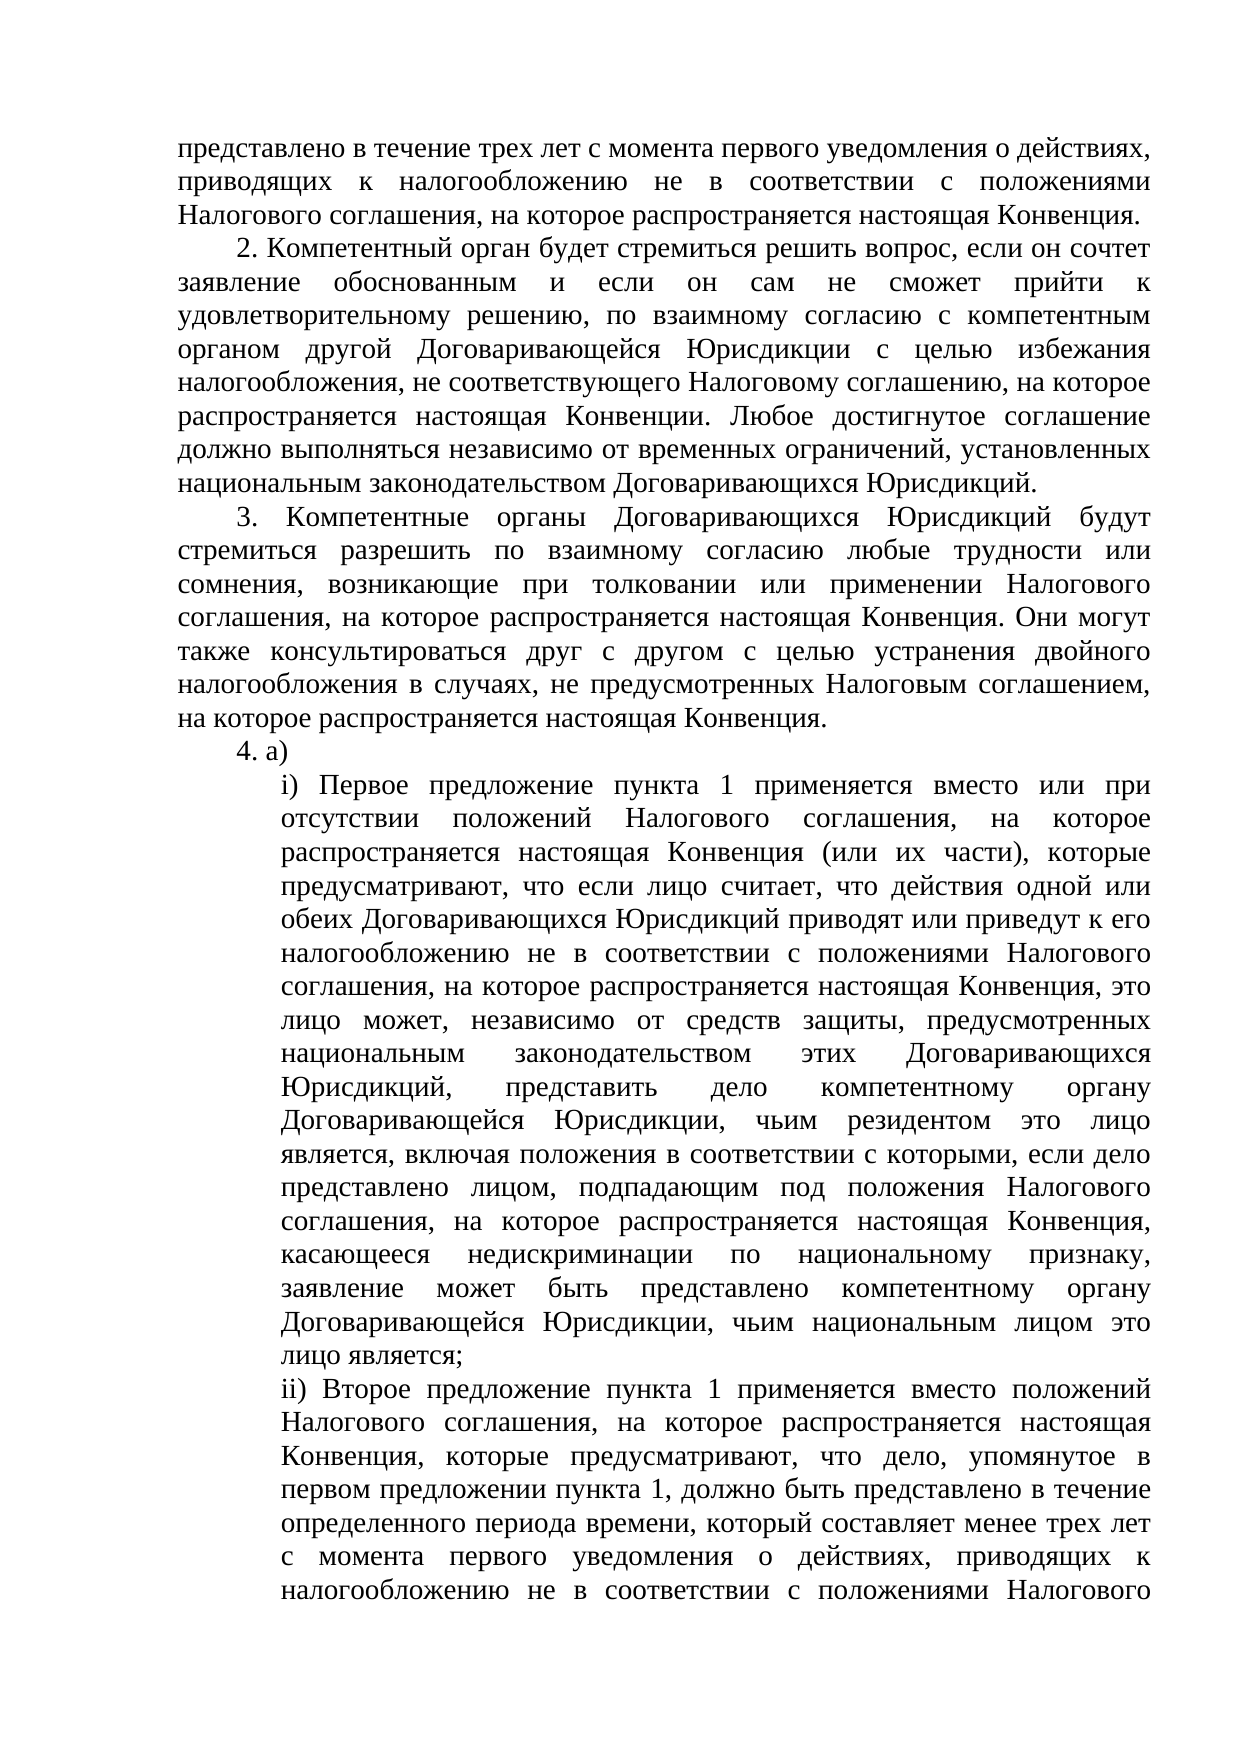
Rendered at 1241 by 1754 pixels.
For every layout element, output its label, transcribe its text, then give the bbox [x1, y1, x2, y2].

text i) Первое предложение пункта 1 применяется вместо или при отсутствии положений Налогового соглашения, на которое распространяется настоящая Конвенция (или их части), которые предусматривают, что если лицо считает, что действия одной или обеих Договаривающихся Юрисдикций приводят или приведут к его налогообложению не в соответствии с положениями Налогового соглашения, на которое распространяется настоящая Конвенция, это лицо может, независимо от средств защиты, предусмотренных национальным законодательством этих Договаривающихся Юрисдикций, представить дело компетентному органу Договаривающейся Юрисдикции, чьим резидентом это лицо является, включая положения в соответствии с которыми, если дело представлено лицом, подпадающим под положения Налогового соглашения, на которое распространяется настоящая Конвенция, касающееся недискриминации по национальному признаку, заявление может быть представлено компетентному органу Договаривающейся Юрисдикции, чьим национальным лицом это лицо является; [281, 767, 1152, 1371]
text 3. Компетентные органы Договаривающихся Юрисдикций будут стремиться разрешить по взаимному согласию любые трудности или сомнения, возникающие при толковании или применении Налогового соглашения, на которое распространяется настоящая Конвенция. Они могут также консультироваться друг с другом с целью устранения двойного налогообложения в случаях, не предусмотренных Налоговым соглашением, на которое распространяется настоящая Конвенция. [177, 499, 1152, 733]
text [177, 130, 1152, 230]
text 2. Компетентный орган будет стремиться решить вопрос, если он сочтет заявление обоснованным и если он сам не сможет прийти к удовлетворительному решению, по взаимному согласию с компетентным органом другой Договаривающейся Юрисдикции с целью избежания налогообложения, не соответствующего Налоговому соглашению, на которое распространяется настоящая Конвенции. Любое достигнутое соглашение должно выполняться независимо от временных ограничений, установленных национальным законодательством Договаривающихся Юрисдикций. [177, 230, 1152, 499]
text 4. а) [177, 733, 1152, 767]
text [281, 1371, 1152, 1606]
